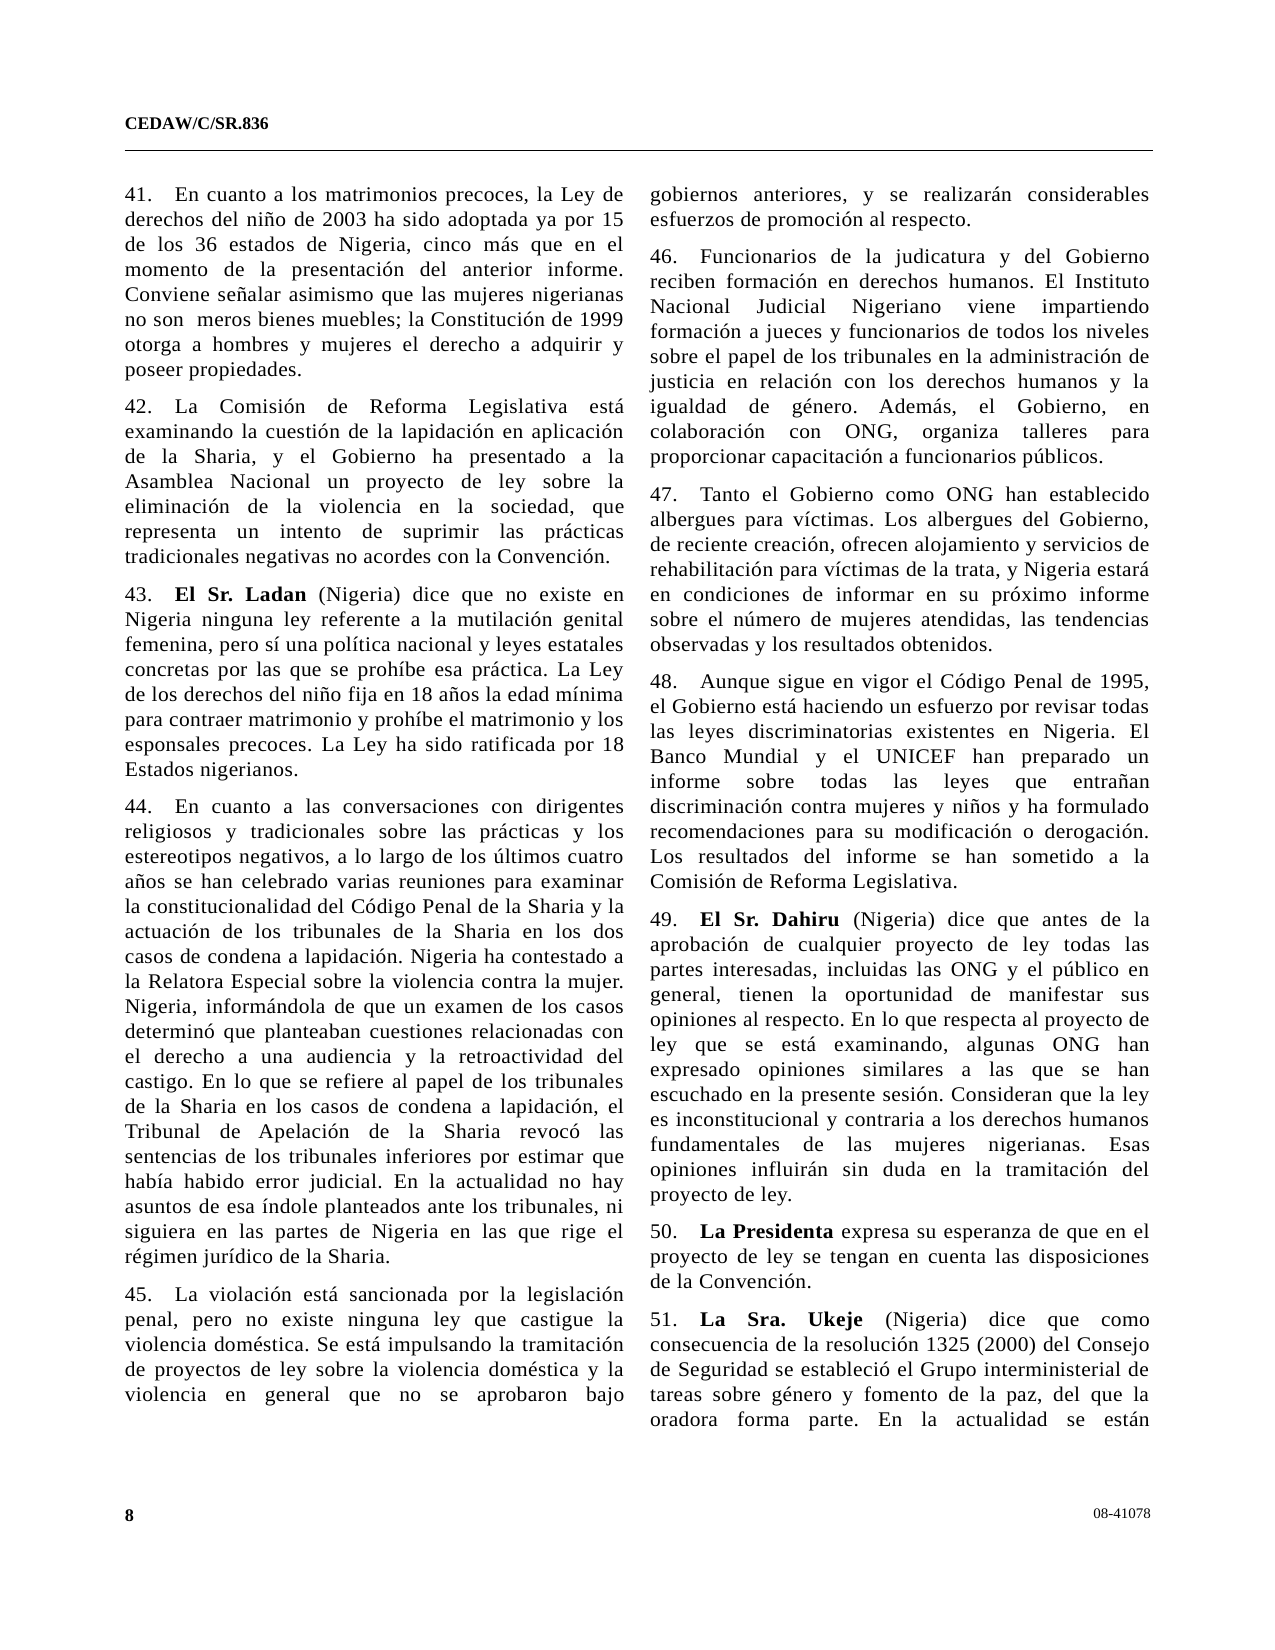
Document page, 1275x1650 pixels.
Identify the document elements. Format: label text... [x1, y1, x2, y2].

text 42. La Comisión de Reforma Legislativa está examinando la cuestión de la lapidación en aplicación de la Sharia, y el Gobierno ha presentado a la Asamblea Nacional un proyecto de ley sobre la eliminación de la violencia en la sociedad, que representa un intento de suprimir las prácticas tradicionales negativas no acordes con la Convención. [124, 394, 625, 569]
text 48. Aunque sigue en vigor el Código Penal de 1995, el Gobierno está haciendo un esfuerzo por revisar todas las leyes discriminatorias existentes en Nigeria. El Banco Mundial y el UNICEF han preparado un informe sobre todas las leyes que entrañan discriminación contra mujeres y niños y ha formulado recomendaciones para su modificación o derogación. Los resultados del informe se han sometido a la Comisión de Reforma Legislativa. [650, 669, 1151, 894]
text 49. El Sr. Dahiru (Nigeria) dice que antes de la aprobación de cualquier proyecto de ley todas las partes interesadas, incluidas las ONG y el público en general, tienen la oportunidad de manifestar sus opiniones al respecto. En lo que respecta al proyecto de ley que se está examinando, algunas ONG han expresado opiniones similares a las que se han escuchado en la presente sesión. Consideran que la ley es inconstitucional y contraria a los derechos humanos fundamentales de las mujeres nigerianas. Esas opiniones influirán sin duda en la tramitación del proyecto de ley. [650, 906, 1151, 1206]
text 45. La violación está sancionada por la legislación penal, pero no existe ninguna ley que castigue la violencia doméstica. Se está impulsando la tramitación de proyectos de ley sobre la violencia doméstica y la violencia en general que no se aprobaron bajo gobiernos anteriores, y se realizarán considerables esfuerzos de promoción al respecto. [124, 1281, 625, 1406]
text 41. En cuanto a los matrimonios precoces, la Ley de derechos del niño de 2003 ha sido adoptada ya por 15 de los 36 estados de Nigeria, cinco más que en el momento de la presentación del anterior informe. Conviene señalar asimismo que las mujeres nigerianas no son meros bienes muebles; la Constitución de 1999 otorga a hombres y mujeres el derecho a adquirir y poseer propiedades. [124, 181, 625, 381]
text 44. En cuanto a las conversaciones con dirigentes religiosos y tradicionales sobre las prácticas y los estereotipos negativos, a lo largo de los últimos cuatro años se han celebrado varias reuniones para examinar la constitucionalidad del Código Penal de la Sharia y la actuación de los tribunales de la Sharia en los dos casos de condena a lapidación. Nigeria ha contestado a la Relatora Especial sobre la violencia contra la mujer. Nigeria, informándola de que un examen de los casos determinó que planteaban cuestiones relacionadas con el derecho a una audiencia y la retroactividad del castigo. En lo que se refiere al papel de los tribunales de la Sharia en los casos de condena a lapidación, el Tribunal de Apelación de la Sharia revocó las sentencias de los tribunales inferiores por estimar que había habido error judicial. En la actualidad no hay asuntos de esa índole planteados ante los tribunales, ni siguiera en las partes de Nigeria en las que rige el régimen jurídico de la Sharia. [124, 794, 625, 1269]
text 46. Funcionarios de la judicatura y del Gobierno reciben formación en derechos humanos. El Instituto Nacional Judicial Nigeriano viene impartiendo formación a jueces y funcionarios de todos los niveles sobre el papel de los tribunales en la administración de justicia en relación con los derechos humanos y la igualdad de género. Además, el Gobierno, en colaboración con ONG, organiza talleres para proporcionar capacitación a funcionarios públicos. [650, 244, 1151, 469]
text 50. La Presidenta expresa su esperanza de que en el proyecto de ley se tengan en cuenta las disposiciones de la Convención. [650, 1219, 1151, 1294]
text 47. Tanto el Gobierno como ONG han establecido albergues para víctimas. Los albergues del Gobierno, de reciente creación, ofrecen alojamiento y servicios de rehabilitación para víctimas de la trata, y Nigeria estará en condiciones de informar en su próximo informe sobre el número de mujeres atendidas, las tendencias observadas y los resultados obtenidos. [650, 481, 1151, 656]
text 43. El Sr. Ladan (Nigeria) dice que no existe en Nigeria ninguna ley referente a la mutilación genital femenina, pero sí una política nacional y leyes estatales concretas por las que se prohíbe esa práctica. La Ley de los derechos del niño fija en 18 años la edad mínima para contraer matrimonio y prohíbe el matrimonio y los esponsales precoces. La Ley ha sido ratificada por 18 Estados nigerianos. [124, 581, 625, 781]
text 45. La violación está sancionada por la legislación penal, pero no existe ninguna ley que castigue la violencia doméstica. Se está impulsando la tramitación de proyectos de ley sobre la violencia doméstica y la violencia en general que no se aprobaron bajo gobiernos anteriores, y se realizarán considerables esfuerzos de promoción al respecto. [650, 181, 1151, 231]
